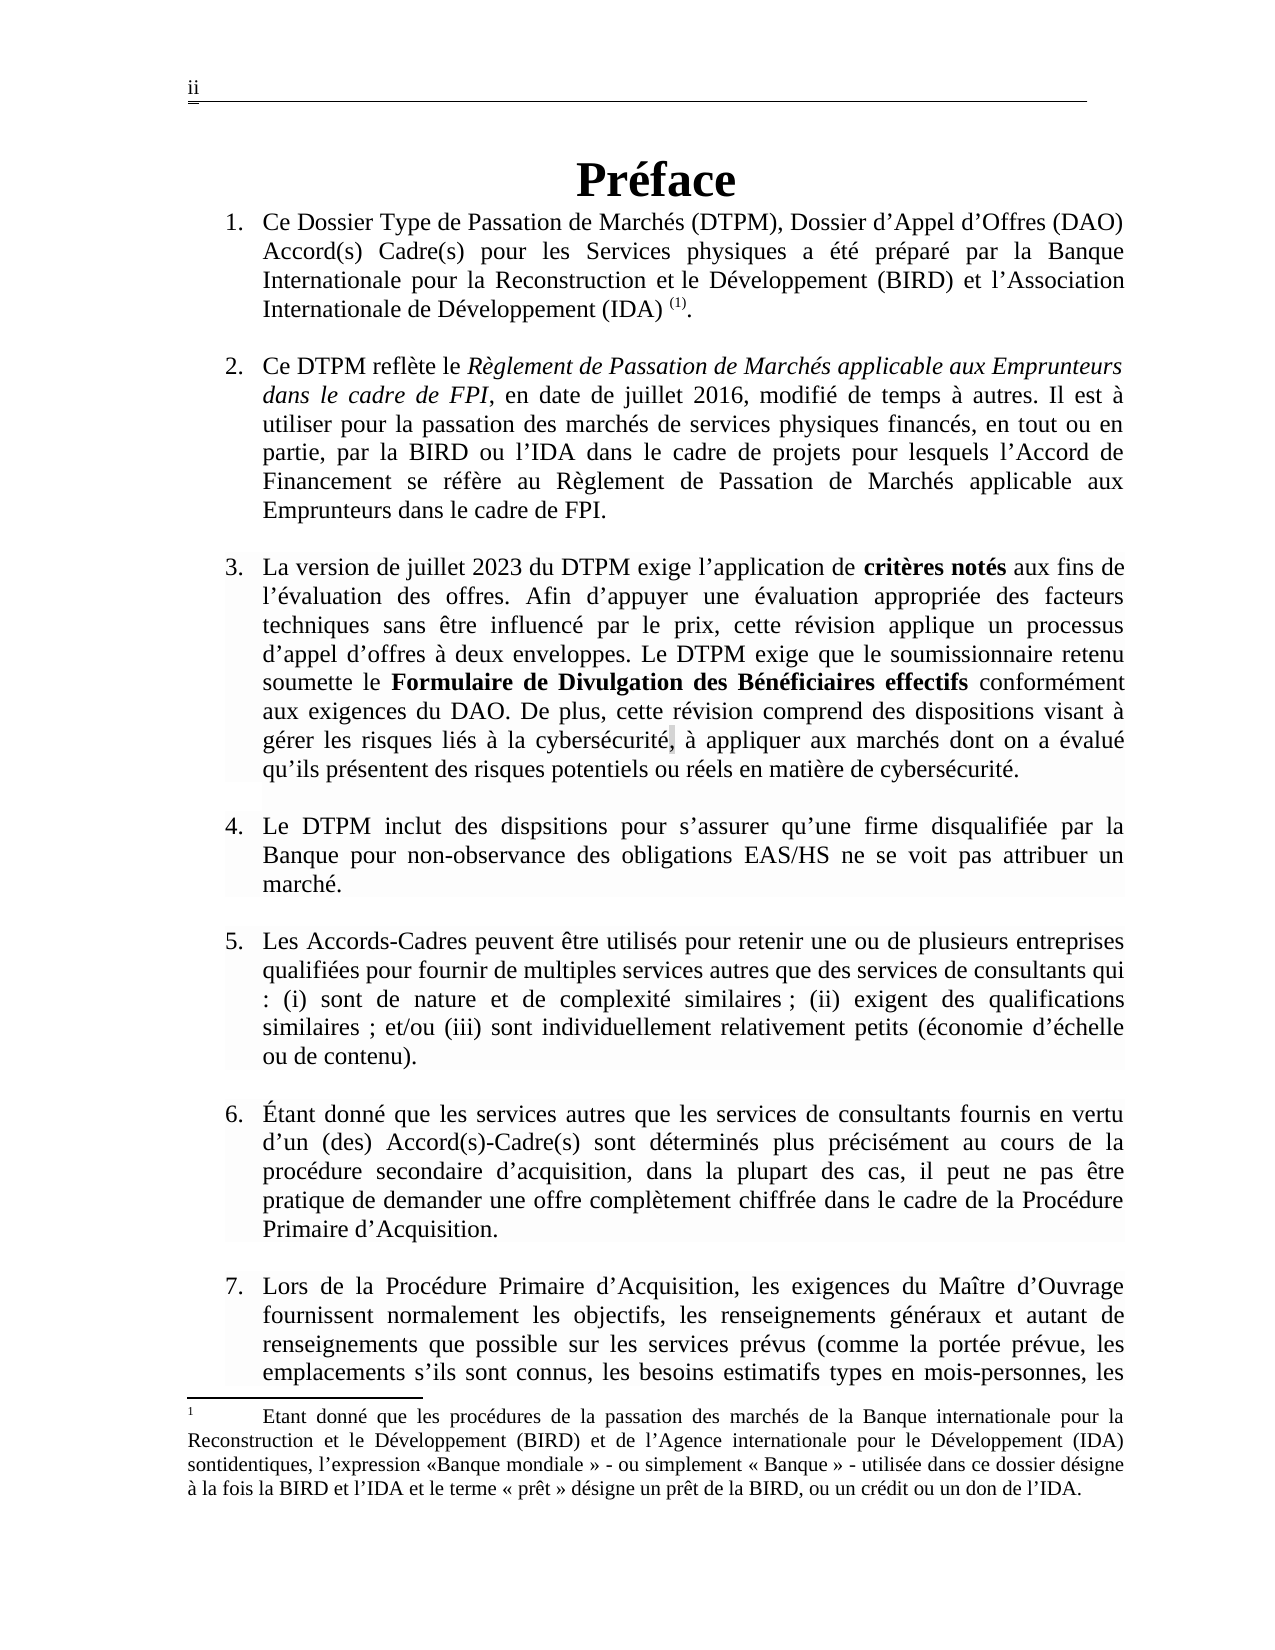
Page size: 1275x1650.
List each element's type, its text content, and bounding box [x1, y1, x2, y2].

list Le DTPM inclut des dispsitions pour s’assurer qu’une firme disqualifiée par la Banque pour non-observance des obligations EAS/HS ne se voit pas attribuer un marché. [225, 811, 1125, 897]
list Ce Dossier Type de Passation de Marchés (DTPM), Dossier d’Appel d’Offres (DAO) Accord(s) Cadre(s) pour les Services physiques a été préparé par la Banque Internationale pour la Reconstruction et le Développement (BIRD) et l’Association Internationale de Développement (IDA) (). [225, 207, 1125, 322]
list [225, 1271, 1125, 1386]
list La version de juillet 2023 du DTPM exige l’application de critères notés aux fins de l’évaluation des offres. Afin d’appuyer une évaluation appropriée des facteurs techniques sans être influencé par le prix, cette révision applique un processus d’appel d’offres à deux enveloppes. Le DTPM exige que le soumissionnaire retenu soumette le Formulaire de Divulgation des Bénéficiaires effectifs conformément aux exigences du DAO. De plus, cette révision comprend des dispositions visant à gérer les risques liés à la cybersécurité, à appliquer aux marchés dont on a évalué qu’ils présentent des risques potentiels ou réels en matière de cybersécurité. [225, 552, 1125, 782]
list Les Accords-Cadres peuvent être utilisés pour retenir une ou de plusieurs entreprises qualifiées pour fournir de multiples services autres que des services de consultants qui : (i) sont de nature et de complexité similaires ; (ii) exigent des qualifications similaires ; et/ou (iii) sont individuellement relativement petits (économie d’échelle ou de contenu). [225, 926, 1125, 1070]
list Étant donné que les services autres que les services de consultants fournis en vertu d’un (des) Accord(s)-Cadre(s) sont déterminés plus précisément au cours de la procédure secondaire d’acquisition, dans la plupart des cas, il peut ne pas être pratique de demander une offre complètement chiffrée dans le cadre de la Procédure Primaire d’Acquisition. [225, 1099, 1125, 1242]
list Ce DTPM reflète le Règlement de Passation de Marchés applicable aux Emprunteurs dans le cadre de FPI, en date de juillet 2016, modifié de temps à autres. Il est à utiliser pour la passation des marchés de services physiques financés, en tout ou en partie, par la BIRD ou l’IDA dans le cadre de projets pour lesquels l’Accord de Financement se réfère au Règlement de Passation de Marchés applicable aux Emprunteurs dans le cadre de FPI. [225, 351, 1125, 524]
text Préface [187, 150, 1125, 207]
